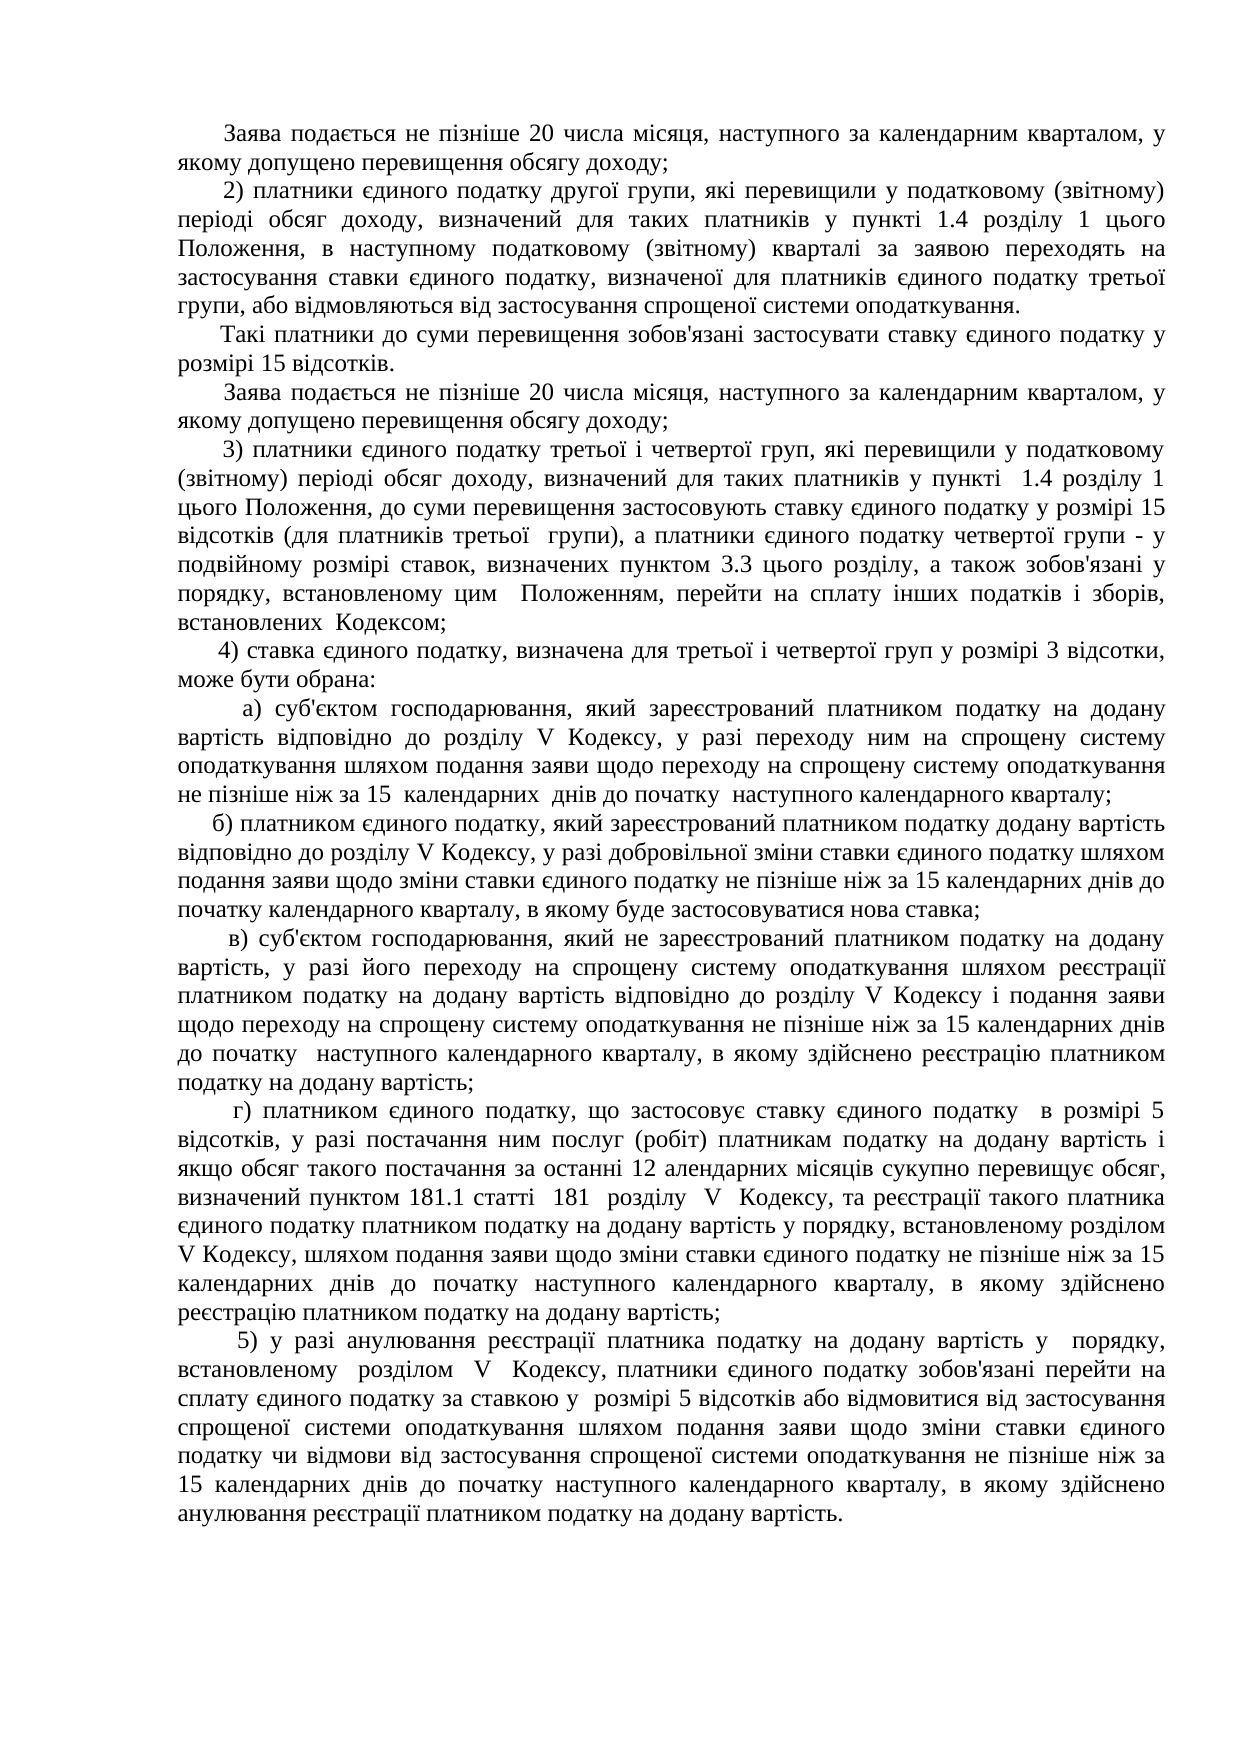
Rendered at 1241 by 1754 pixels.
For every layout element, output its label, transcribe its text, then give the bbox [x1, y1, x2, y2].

text 2) платники єдиного податку другої групи, які перевищили у податковому (звітному) періоді обсяг доходу, визначений для таких платників у пункті 1.4 розділу 1 цього Положення, в наступному податковому (звітному) кварталі за заявою переходять на застосування ставки єдиного податку, визначеної для платників єдиного податку третьої групи, або відмовляються від застосування спрощеної системи оподаткування. [177, 176, 1167, 319]
text в) суб'єктом господарювання, який не зареєстрований платником податку на додану вартість, у разі його переходу на спрощену систему оподаткування шляхом реєстрації платником податку на додану вартість відповідно до розділу V Кодексу і подання заяви щодо переходу на спрощену систему оподаткування не пізніше ніж за 15 календарних днів до початку наступного календарного кварталу, в якому здійснено реєстрацію платником податку на додану вартість; [177, 923, 1167, 1096]
text б) платником єдиного податку, який зареєстрований платником податку додану вартість відповідно до розділу V Кодексу, у разі добровільної зміни ставки єдиного податку шляхом подання заяви щодо зміни ставки єдиного податку не пізніше ніж за 15 календарних днів до початку календарного кварталу, в якому буде застосовуватися нова ставка; [177, 808, 1167, 923]
text 5) у разі анулювання реєстрації платника податку на додану вартість у порядку, встановленому розділом V Кодексу, платники єдиного податку зобов'язані перейти на сплату єдиного податку за ставкою у розмірі 5 відсотків або відмовитися від застосування спрощеної системи оподаткування шляхом подання заяви щодо зміни ставки єдиного податку чи відмови від застосування спрощеної системи оподаткування не пізніше ніж за 15 календарних днів до початку наступного календарного кварталу, в якому здійснено анулювання реєстрації платником податку на додану вартість. [177, 1326, 1167, 1527]
text Заява подається не пізніше 20 числа місяця, наступного за календарним кварталом, у якому допущено перевищення обсягу доходу; [177, 118, 1167, 176]
text 3) платники єдиного податку третьої і четвертої груп, які перевищили у податковому (звітному) періоді обсяг доходу, визначений для таких платників у пункті 1.4 розділу 1 цього Положення, до суми перевищення застосовують ставку єдиного податку у розмірі 15 відсотків (для платників третьої групи), а платники єдиного податку четвертої групи - у подвійному розмірі ставок, визначених пунктом 3.3 цього розділу, а також зобов'язані у порядку, встановленому цим Положенням, перейти на сплату інших податків і зборів, встановлених Кодексом; [177, 434, 1167, 636]
text г) платником єдиного податку, що застосовує ставку єдиного податку в розмірі 5 відсотків, у разі постачання ним послуг (робіт) платникам податку на додану вартість і якщо обсяг такого постачання за останні 12 алендарних місяців сукупно перевищує обсяг, визначений пунктом 181.1 статті 181 розділу V Кодексу, та реєстрації такого платника єдиного податку платником податку на додану вартість у порядку, встановленому розділом V Кодексу, шляхом подання заяви щодо зміни ставки єдиного податку не пізніше ніж за 15 календарних днів до початку наступного календарного кварталу, в якому здійснено реєстрацію платником податку на додану вартість; [177, 1096, 1167, 1326]
text а) суб'єктом господарювання, який зареєстрований платником податку на додану вартість відповідно до розділу V Кодексу, у разі переходу ним на спрощену систему оподаткування шляхом подання заяви щодо переходу на спрощену систему оподаткування не пізніше ніж за 15 календарних днів до початку наступного календарного кварталу; [177, 693, 1167, 808]
text Заява подається не пізніше 20 числа місяця, наступного за календарним кварталом, у якому допущено перевищення обсягу доходу; [177, 377, 1167, 434]
text 4) ставка єдиного податку, визначена для третьої і четвертої груп у розмірі 3 відсотки, може бути обрана: [177, 636, 1167, 693]
text Такі платники до суми перевищення зобов'язані застосувати ставку єдиного податку у розмірі 15 відсотків. [177, 319, 1167, 377]
